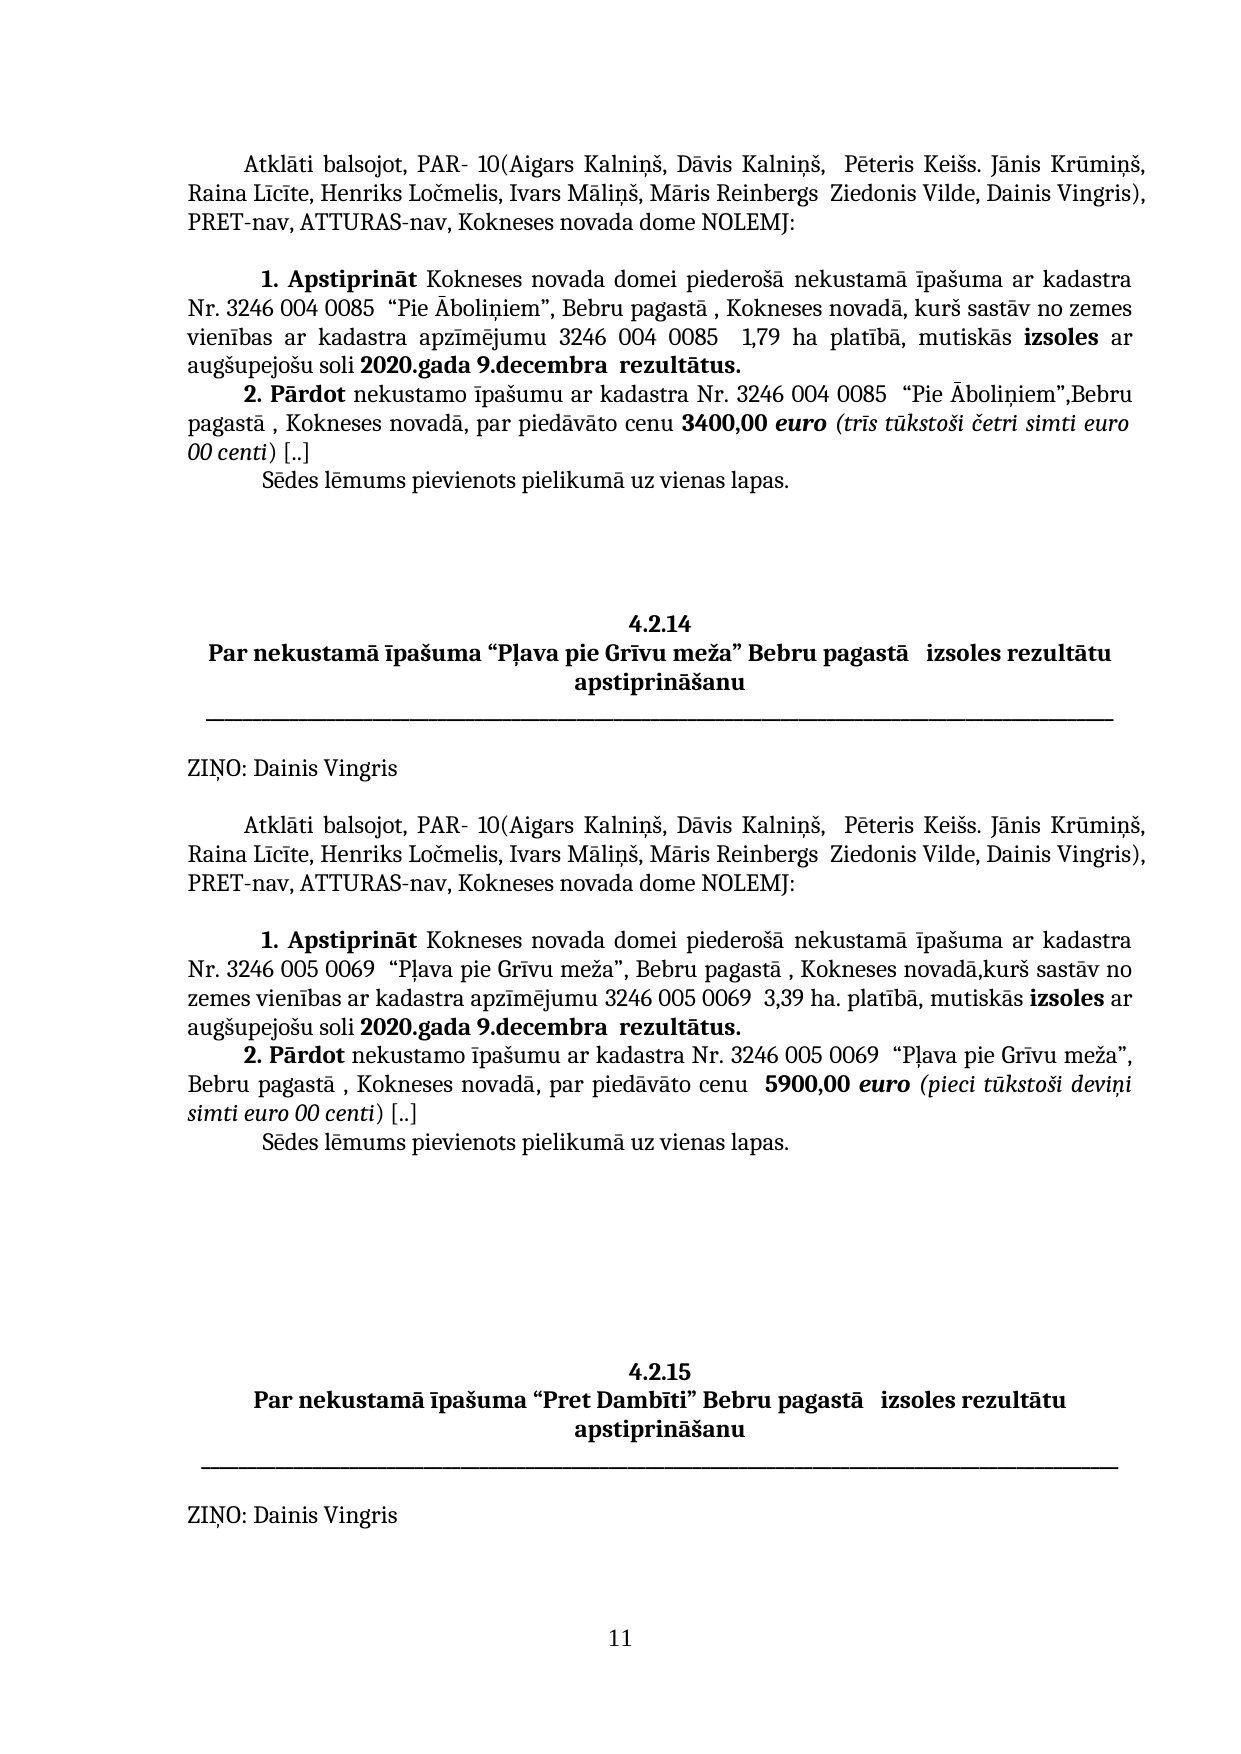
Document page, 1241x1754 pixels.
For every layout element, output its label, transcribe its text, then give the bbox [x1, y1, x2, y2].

text 4.2.15 [187, 1357, 1132, 1386]
text Atklāti balsojot, PAR- 10(Aigars Kalniņš, Dāvis Kalniņš, Pēteris Keišs. Jānis Krūmiņš, Raina Līcīte, Henriks Ločmelis, Ivars Māliņš, Māris Reinbergs Ziedonis Vilde, Dainis Vingris), PRET-nav, ATTURAS-nav, Kokneses novada dome NOLEMJ: [187, 150, 1147, 236]
text Par nekustamā īpašuma “Pļava pie Grīvu meža” Bebru pagastā izsoles rezultātu apstiprināšanu [187, 639, 1132, 696]
text 2. Pārdot nekustamo īpašumu ar kadastra Nr. 3246 004 0085 “Pie Āboliņiem”,Bebru pagastā , Kokneses novadā, par piedāvāto cenu 3400,00 euro (trīs tūkstoši četri simti euro 00 centi) [..] [187, 380, 1132, 466]
text 2. Pārdot nekustamo īpašumu ar kadastra Nr. 3246 005 0069 “Pļava pie Grīvu meža”, Bebru pagastā , Kokneses novadā, par piedāvāto cenu 5900,00 euro (pieci tūkstoši deviņi simti euro 00 centi) [..] [187, 1041, 1132, 1127]
text Par nekustamā īpašuma “Pret Dambīti” Bebru pagastā izsoles rezultātu apstiprināšanu [187, 1386, 1132, 1444]
text ZIŅO: Dainis Vingris [187, 754, 1147, 782]
text 1. Apstiprināt Kokneses novada domei piederošā nekustamā īpašuma ar kadastra Nr. 3246 005 0069 “Pļava pie Grīvu meža”, Bebru pagastā , Kokneses novadā,kurš sastāv no zemes vienības ar kadastra apzīmējumu 3246 005 0069 3,39 ha. platībā, mutiskās izsoles ar augšupejošu soli 2020.gada 9.decembra rezultātus. [187, 926, 1132, 1041]
text ___________________________________________________________________________________________________ [187, 1444, 1132, 1472]
text Sēdes lēmums pievienots pielikumā uz vienas lapas. [187, 466, 1132, 495]
text Sēdes lēmums pievienots pielikumā uz vienas lapas. [187, 1127, 1132, 1156]
text 4.2.14 [187, 610, 1132, 639]
text ZIŅO: Dainis Vingris [187, 1501, 1147, 1530]
text Atklāti balsojot, PAR- 10(Aigars Kalniņš, Dāvis Kalniņš, Pēteris Keišs. Jānis Krūmiņš, Raina Līcīte, Henriks Ločmelis, Ivars Māliņš, Māris Reinbergs Ziedonis Vilde, Dainis Vingris), PRET-nav, ATTURAS-nav, Kokneses novada dome NOLEMJ: [187, 811, 1147, 897]
text __________________________________________________________________________________________________ [187, 696, 1132, 725]
text 1. Apstiprināt Kokneses novada domei piederošā nekustamā īpašuma ar kadastra Nr. 3246 004 0085 “Pie Āboliņiem”, Bebru pagastā , Kokneses novadā, kurš sastāv no zemes vienības ar kadastra apzīmējumu 3246 004 0085 1,79 ha platībā, mutiskās izsoles ar augšupejošu soli 2020.gada 9.decembra rezultātus. [187, 265, 1132, 380]
